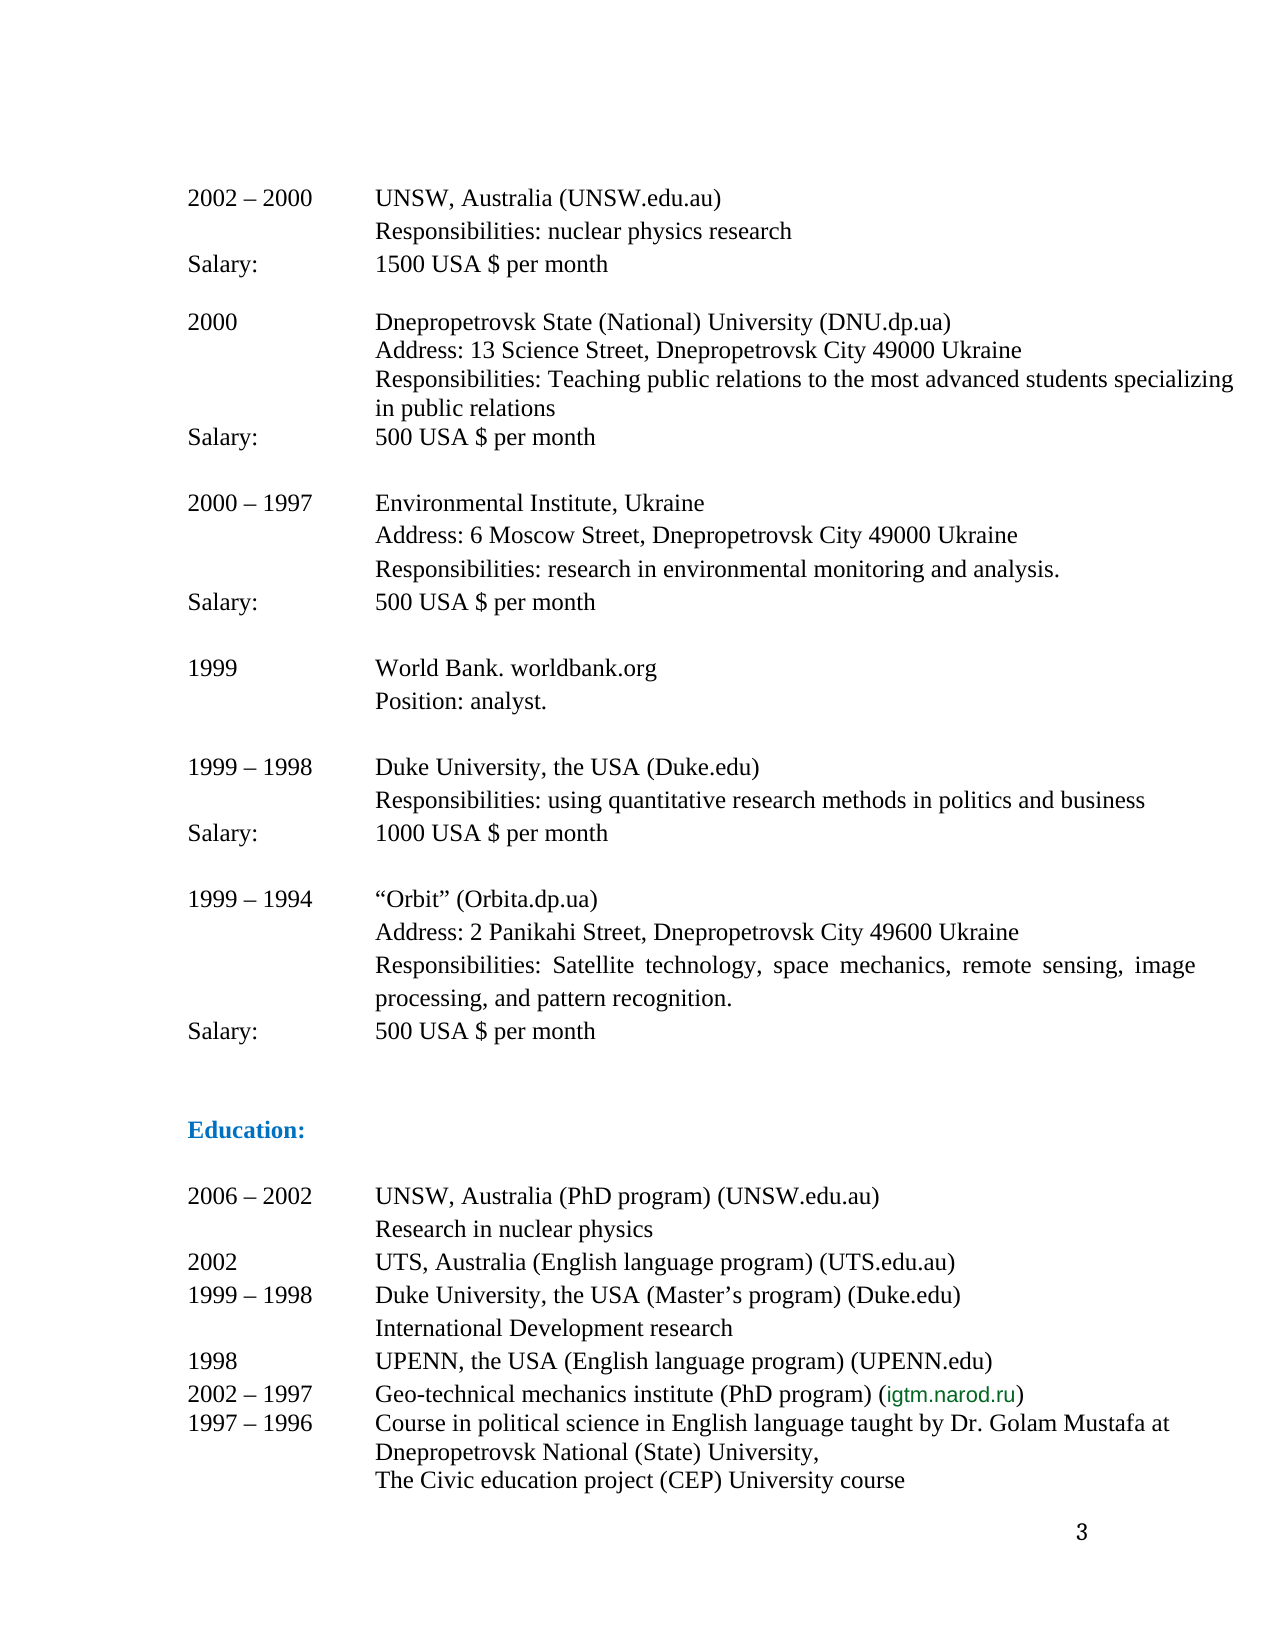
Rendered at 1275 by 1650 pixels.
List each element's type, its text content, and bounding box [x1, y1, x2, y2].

text Salary: 1000 USA $ per month [187, 818, 1197, 847]
text International Development research [187, 1313, 1197, 1342]
text 2002 – 1997 Geo-technical mechanics institute (PhD program) (igtm.narod.ru) [187, 1379, 1238, 1408]
text Salary: 500 USA $ per month [187, 1016, 1197, 1045]
text 1999 World Bank. worldbank.org [187, 653, 1197, 681]
text 2000 – 1997 Environmental Institute, Ukraine [187, 488, 1197, 516]
text Salary: 500 USA $ per month [187, 422, 1197, 450]
text Address: 13 Science Street, Dnepropetrovsk City 49000 Ukraine [187, 335, 1238, 364]
text 2006 – 2002 UNSW, Australia (PhD program) (UNSW.edu.au) [187, 1181, 1197, 1210]
text Responsibilities: Teaching public relations to the most advanced students specializing in public relations [375, 364, 1238, 422]
text 1999 – 1994 “Orbit” (Orbita.dp.ua) [187, 884, 1197, 913]
text Responsibilities: Satellite technology, space mechanics, remote sensing, image processing, and pattern recognition. [375, 950, 1197, 1012]
text 1999 – 1998 Duke University, the USA (Master’s program) (Duke.edu) [187, 1280, 1197, 1309]
text Responsibilities: using quantitative research methods in politics and business [375, 785, 1197, 813]
text Address: 6 Moscow Street, Dnepropetrovsk City 49000 Ukraine [187, 521, 1197, 549]
text Education: [187, 1115, 1197, 1144]
text 1998 UPENN, the USA (English language program) (UPENN.edu) [187, 1346, 1197, 1375]
text Position: analyst. [187, 686, 1197, 714]
text 1999 – 1998 Duke University, the USA (Duke.edu) [187, 752, 1197, 781]
text Address: 2 Panikahi Street, Dnepropetrovsk City 49600 Ukraine [187, 917, 1197, 946]
text Responsibilities: research in environmental monitoring and analysis. [187, 554, 1197, 582]
text 2002 – 2000 UNSW, Australia (UNSW.edu.au) [187, 183, 1197, 212]
text The Civic education project (CEP) University course [187, 1465, 1238, 1494]
text 2002 UTS, Australia (English language program) (UTS.edu.au) [187, 1247, 1197, 1276]
text Salary: 500 USA $ per month [187, 587, 1197, 615]
text 2000 Dnepropetrovsk State (National) University (DNU.dp.ua) [187, 307, 1238, 335]
text 1997 – 1996 Course in political science in English language taught by Dr. Golam Mustafa at Dnepropetrovsk National (State) University, [187, 1408, 1238, 1465]
text Research in nuclear physics [187, 1214, 1197, 1243]
text Salary: 1500 USA $ per month [187, 249, 1238, 278]
text Responsibilities: nuclear physics research [187, 216, 1197, 245]
